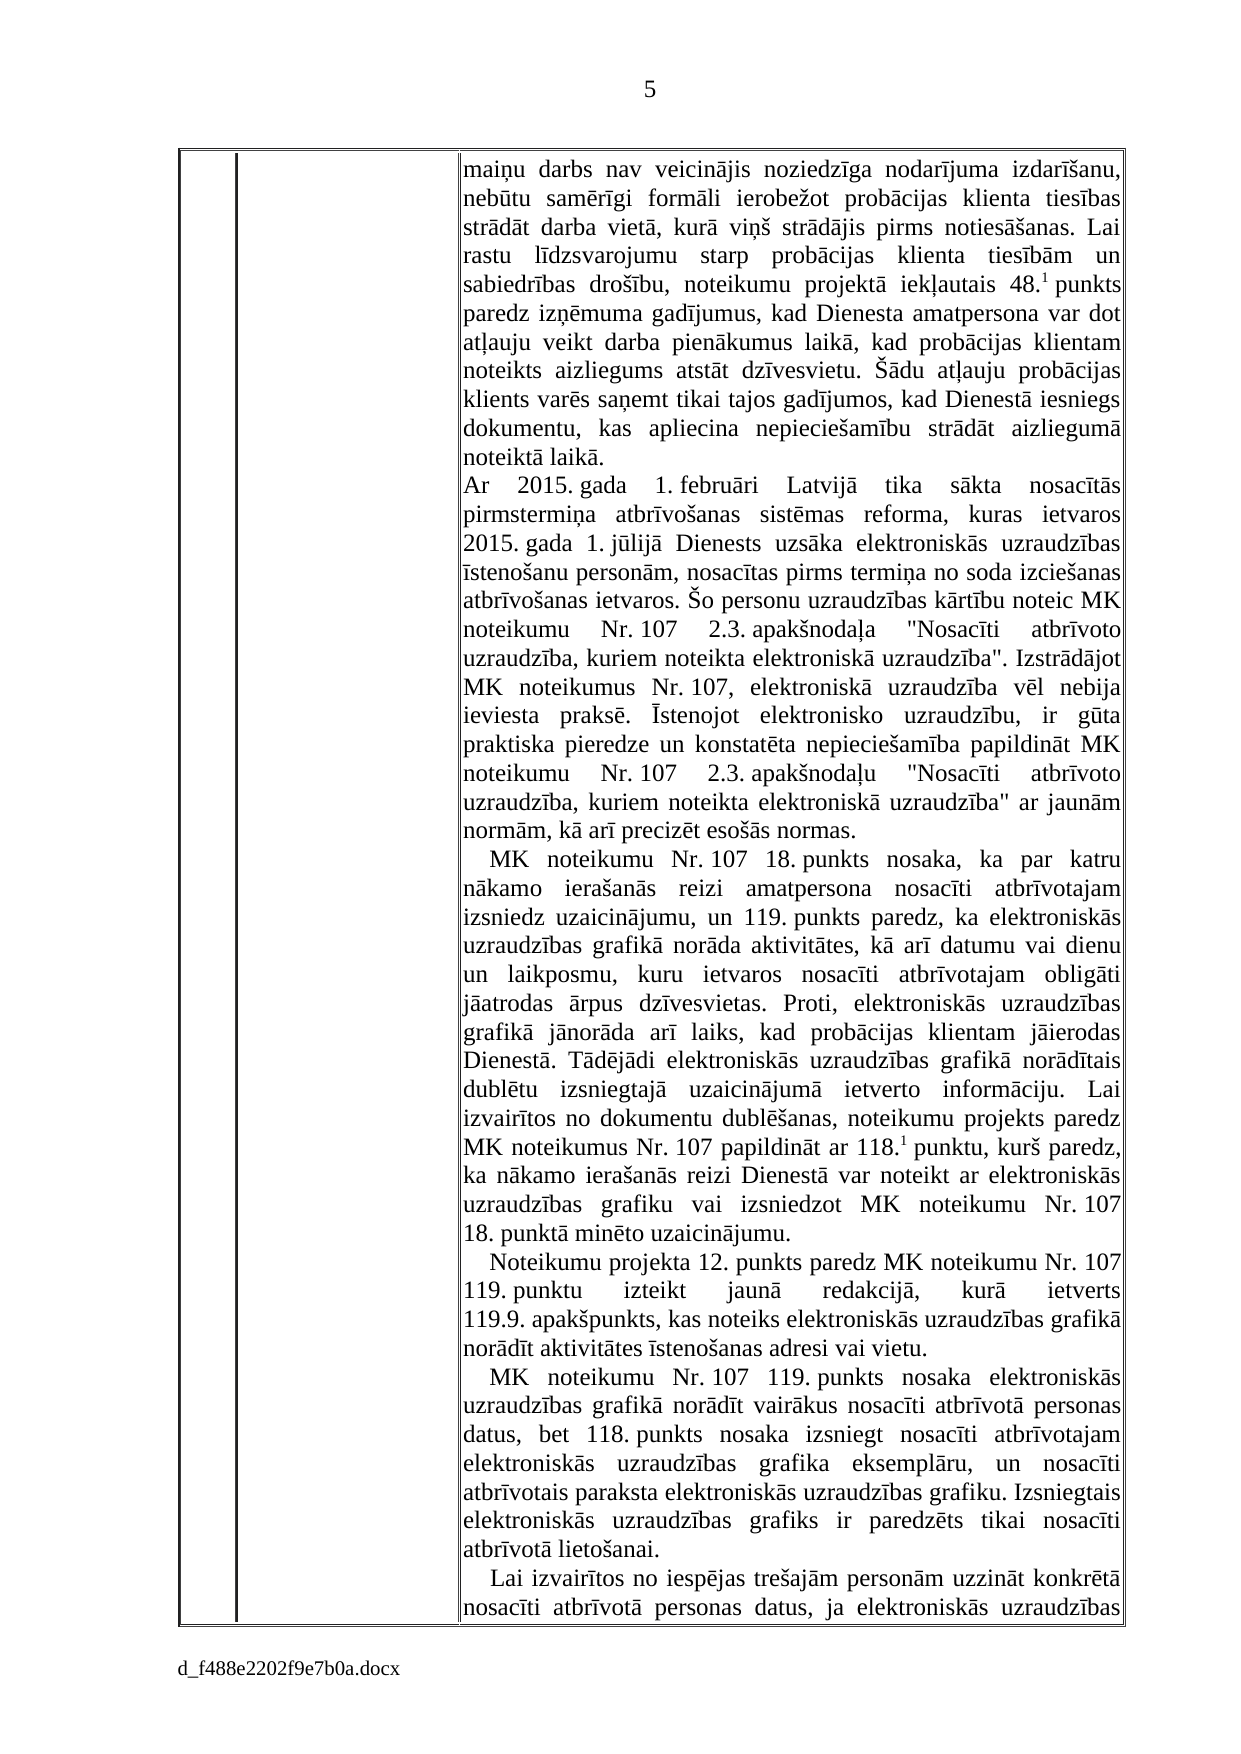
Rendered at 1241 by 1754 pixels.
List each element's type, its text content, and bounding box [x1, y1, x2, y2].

table_cell 2. [181, 151, 236, 1623]
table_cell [236, 151, 460, 1623]
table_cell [460, 151, 1123, 1623]
